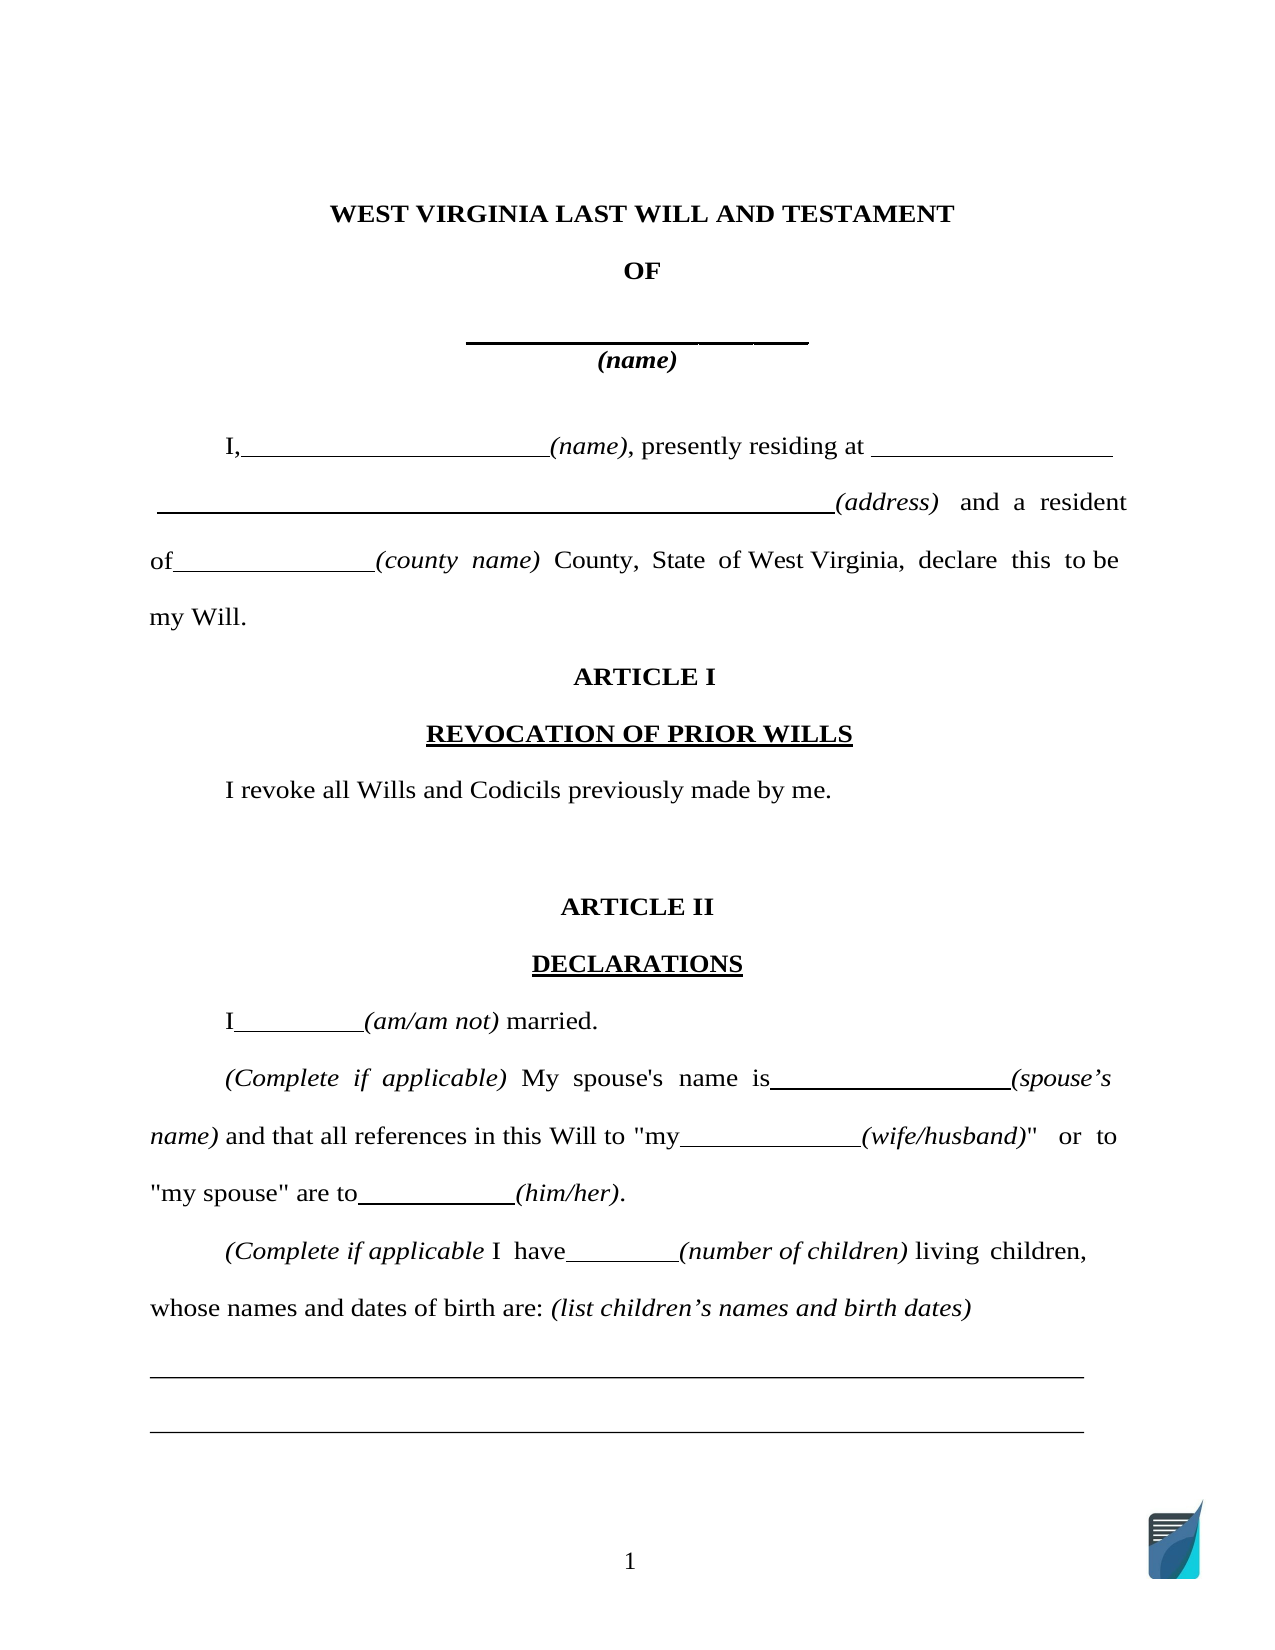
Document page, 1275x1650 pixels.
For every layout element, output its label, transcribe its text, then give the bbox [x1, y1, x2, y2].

picture [1146, 1499, 1206, 1579]
text whose names and dates of birth are: (list children’s names and birth dates) [150, 1293, 1139, 1322]
text (address) and a resident [157, 487, 1139, 516]
subtitle ARTICLE I REVOCATION OF PRIOR WILLS [426, 662, 894, 748]
text name) and that all references in this Will to "my (wife/husband)" or to [150, 1121, 1139, 1150]
text I revoke all Wills and Codicils previously made by me. [225, 777, 1139, 804]
text my Will. [149, 602, 1139, 631]
text I (am/am not) married. [225, 1007, 1139, 1035]
text (Complete if applicable) My spouse's name is (spouse’s [225, 1063, 1139, 1092]
text I, (name), presently residing at [225, 431, 1139, 459]
text (name) [318, 337, 957, 374]
subtitle WEST VIRGINIA LAST WILL AND TESTAMENT OF [320, 199, 964, 285]
text (Complete if applicable I have (number of children) living children, [225, 1236, 1139, 1265]
text of (county name) County, State of West Virginia, declare this to be [150, 545, 1139, 575]
subtitle ARTICLE II DECLARATIONS [527, 892, 747, 978]
text "my spouse" are to (him/her). [150, 1178, 1139, 1207]
